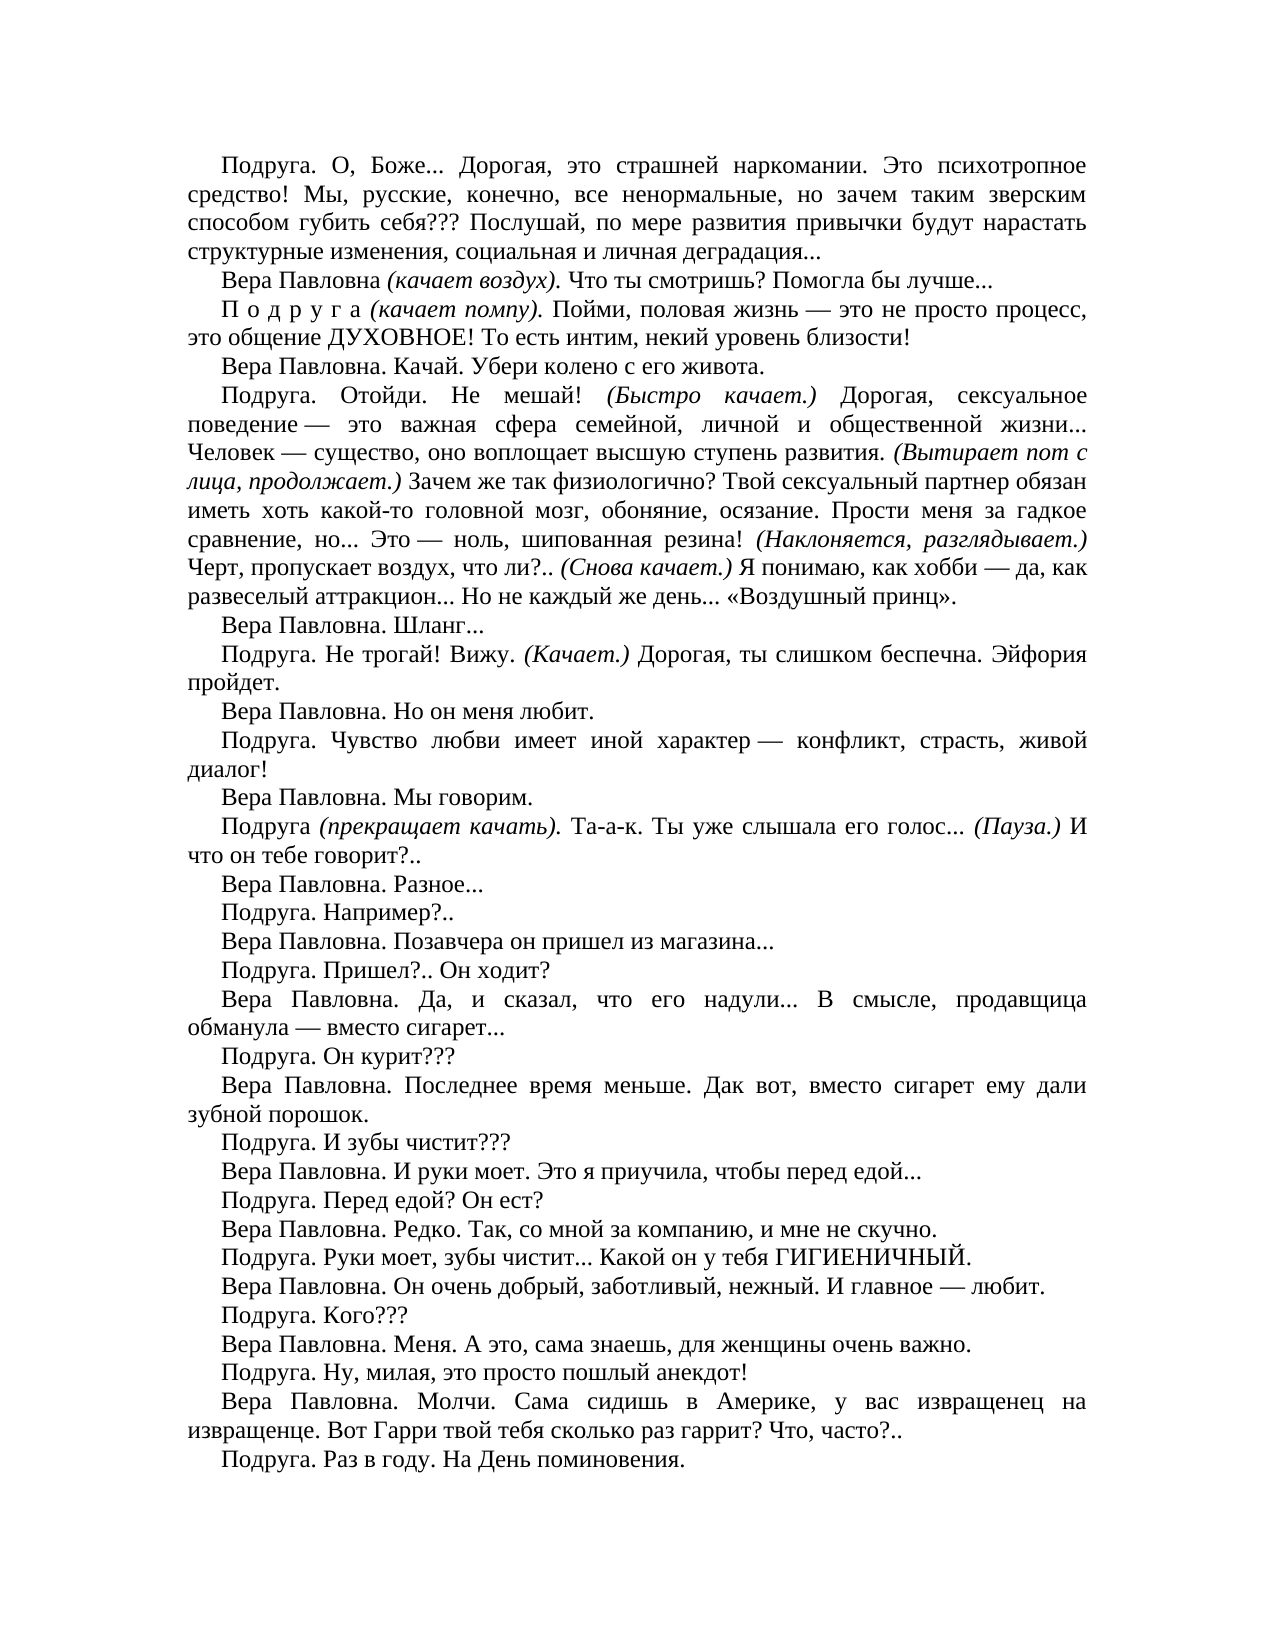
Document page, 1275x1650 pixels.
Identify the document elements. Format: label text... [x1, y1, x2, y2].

text Подруга. Например?.. [187, 897, 1087, 926]
text Вера Павловна. Шланг... [187, 610, 1087, 639]
text Вера Павловна. Он очень добрый, заботливый, нежный. И главное — любит. [187, 1271, 1087, 1300]
text Подруга. Раз в году. На День поминовения. [187, 1444, 1087, 1472]
text Подруга. Ну, милая, это просто пошлый анекдот! [187, 1357, 1087, 1386]
text Вера Павловна. Последнее время меньше. Дак вот, вместо сигарет ему дали зубной порошок. [187, 1070, 1087, 1127]
text Подруга. Он курит??? [187, 1041, 1087, 1070]
text Вера Павловна. И руки моет. Это я приучила, чтобы перед едой... [187, 1156, 1087, 1185]
text Вера Павловна. Меня. А это, сама знаешь, для женщины очень важно. [187, 1329, 1087, 1357]
text Вера Павловна. Редко. Так, со мной за компанию, и мне не скучно. [187, 1214, 1087, 1242]
text П о д р у г а (качает помпу). Пойми, половая жизнь — это не просто процесс, это общение духовное! То есть интим, некий уровень близости! [187, 294, 1087, 351]
text Подруга. Перед едой? Он ест? [187, 1185, 1087, 1214]
text Подруга. Не трогай! Вижу. (Качает.) Дорогая, ты слишком беспечна. Эйфория пройдет. [187, 639, 1087, 696]
text Подруга. И зубы чистит??? [187, 1127, 1087, 1156]
text Вера Павловна. Позавчера он пришел из магазина... [187, 926, 1087, 955]
text Подруга (прекращает качать). Та-а-к. Ты уже слышала его голос... (Пауза.) И что он тебе говорит?.. [187, 811, 1087, 869]
text Вера Павловна. Молчи. Сама сидишь в Америке, у вас извращенец на извращенце. Вот Гарри твой тебя сколько раз гаррит? Что, часто?.. [187, 1386, 1087, 1444]
text Вера Павловна (качает воздух). Что ты смотришь? Помогла бы лучше... [187, 265, 1087, 294]
text Подруга. Кого??? [187, 1300, 1087, 1329]
text Вера Павловна. Да, и сказал, что его надули... В смысле, продавщица обманула — вместо сигарет... [187, 984, 1087, 1041]
text Вера Павловна. Разное... [187, 869, 1087, 897]
text Подруга. Чувство любви имеет иной характер — конфликт, страсть, живой диалог! [187, 725, 1087, 782]
text Вера Павловна. Но он меня любит. [187, 696, 1087, 725]
text Подруга. Пришел?.. Он ходит? [187, 955, 1087, 984]
text Подруга. Отойди. Не мешай! (Быстро качает.) Дорогая, сексуальное поведение — это важная сфера семейной, личной и общественной жизни... Человек — существо, оно воплощает высшую ступень развития. (Вытирает пот с лица, продолжает.) Зачем же так физиологично? Твой сексуальный партнер обязан иметь хоть какой-то головной мозг, обоняние, осязание. Прости меня за гадкое сравнение, но... Это — ноль, шипованная резина! (Наклоняется, разглядывает.) Черт, пропускает воздух, что ли?.. (Снова качает.) Я понимаю, как хобби — да, как развеселый аттракцион... Но не каждый же день... «Воздушный принц». [187, 380, 1087, 610]
text Подруга. Руки моет, зубы чистит... Какой он у тебя гигиеничный. [187, 1242, 1087, 1271]
text Вера Павловна. Качай. Убери колено с его живота. [187, 351, 1087, 380]
text Подруга. О, Боже... Дорогая, это страшней наркомании. Это психотропное средство! Мы, русские, конечно, все ненормальные, но зачем таким зверским способом губить себя??? Послушай, по мере развития привычки будут нарастать структурные изменения, социальная и личная деградация... [187, 150, 1087, 265]
text Вера Павловна. Мы говорим. [187, 782, 1087, 811]
